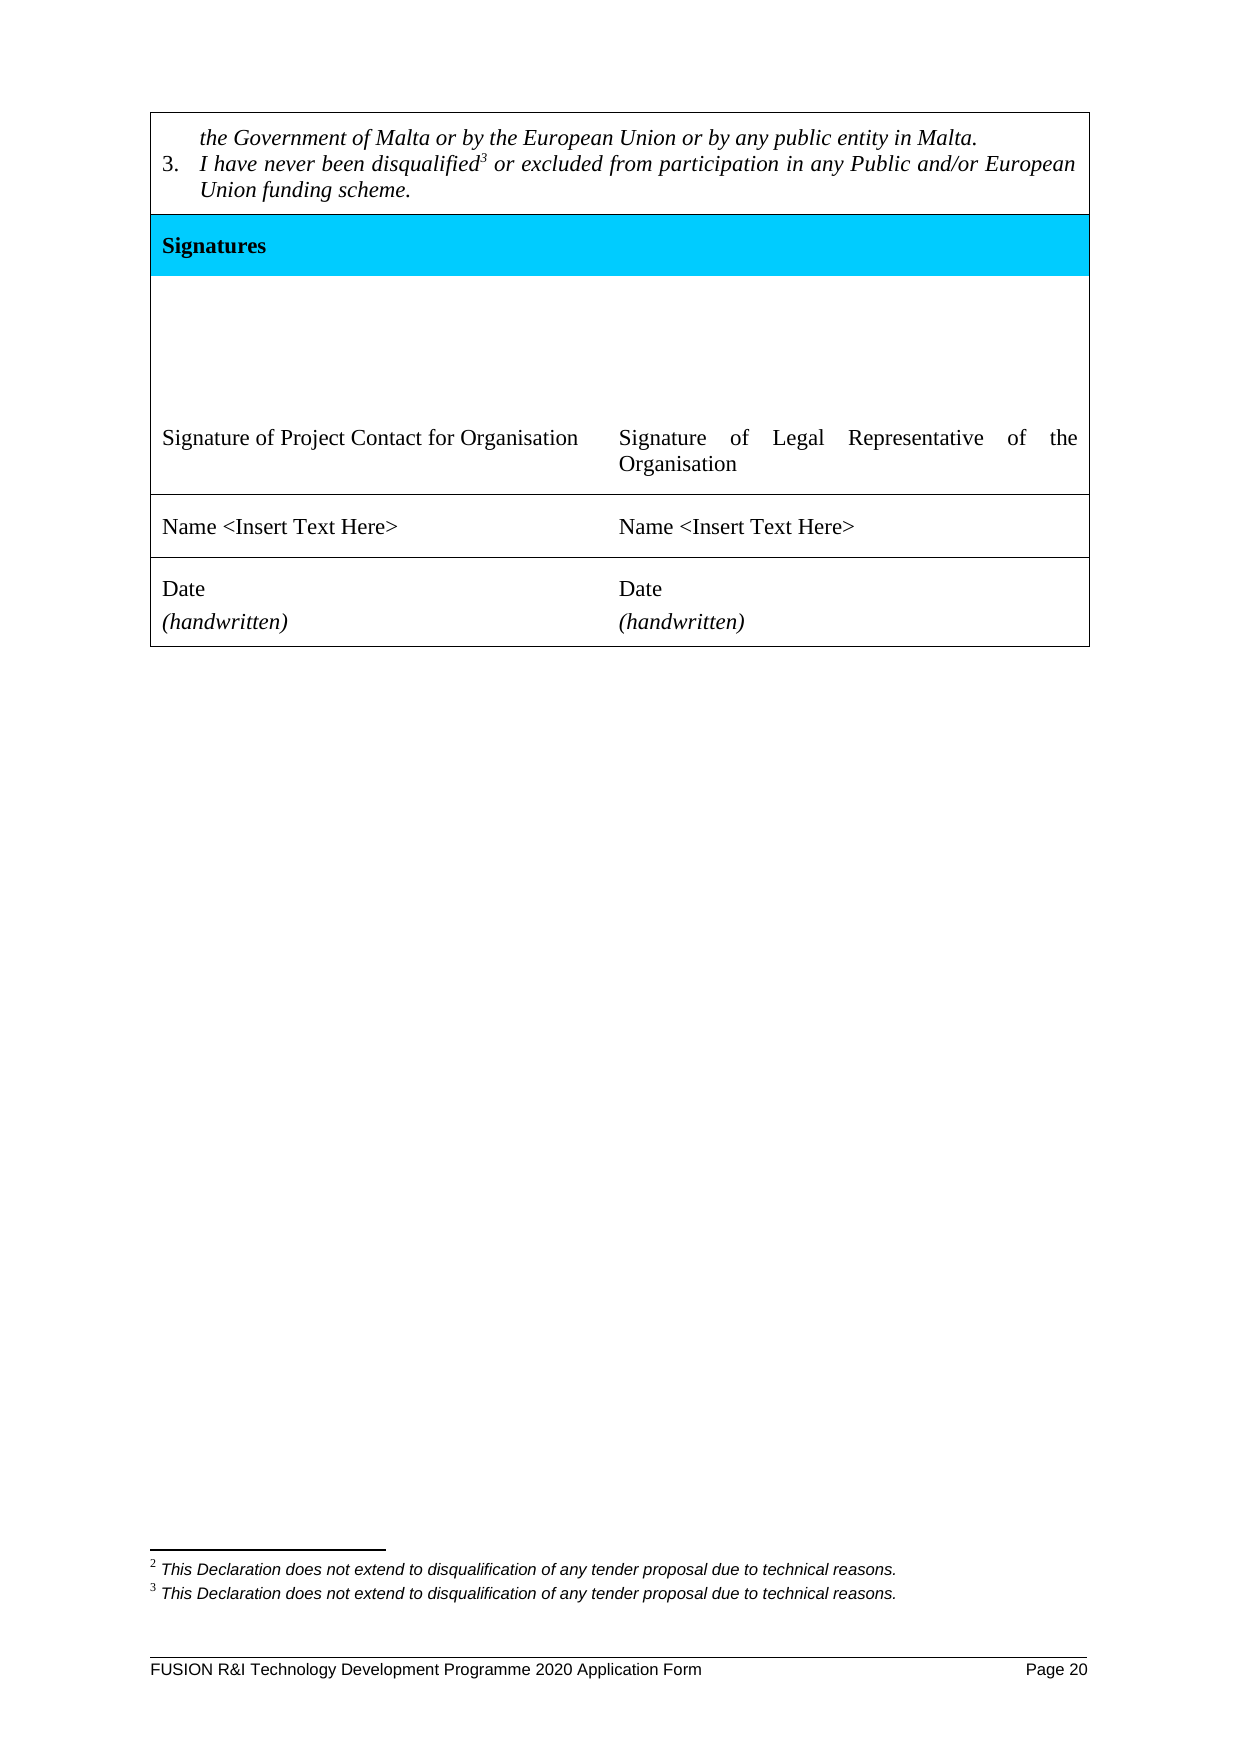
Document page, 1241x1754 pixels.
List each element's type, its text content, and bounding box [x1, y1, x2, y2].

table_cell Name brian warrington [151, 495, 607, 557]
table_cell Date (handwritten) [151, 558, 607, 646]
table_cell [151, 113, 1089, 214]
table_cell Name brian warrington [608, 495, 1089, 557]
table_cell Signatures [151, 215, 1089, 276]
table_cell Signature of Project Contact for Organisation [151, 276, 607, 494]
table_cell Signature of Legal Representative of the Organisation [608, 276, 1089, 494]
table_cell Date (handwritten) [608, 558, 1089, 646]
